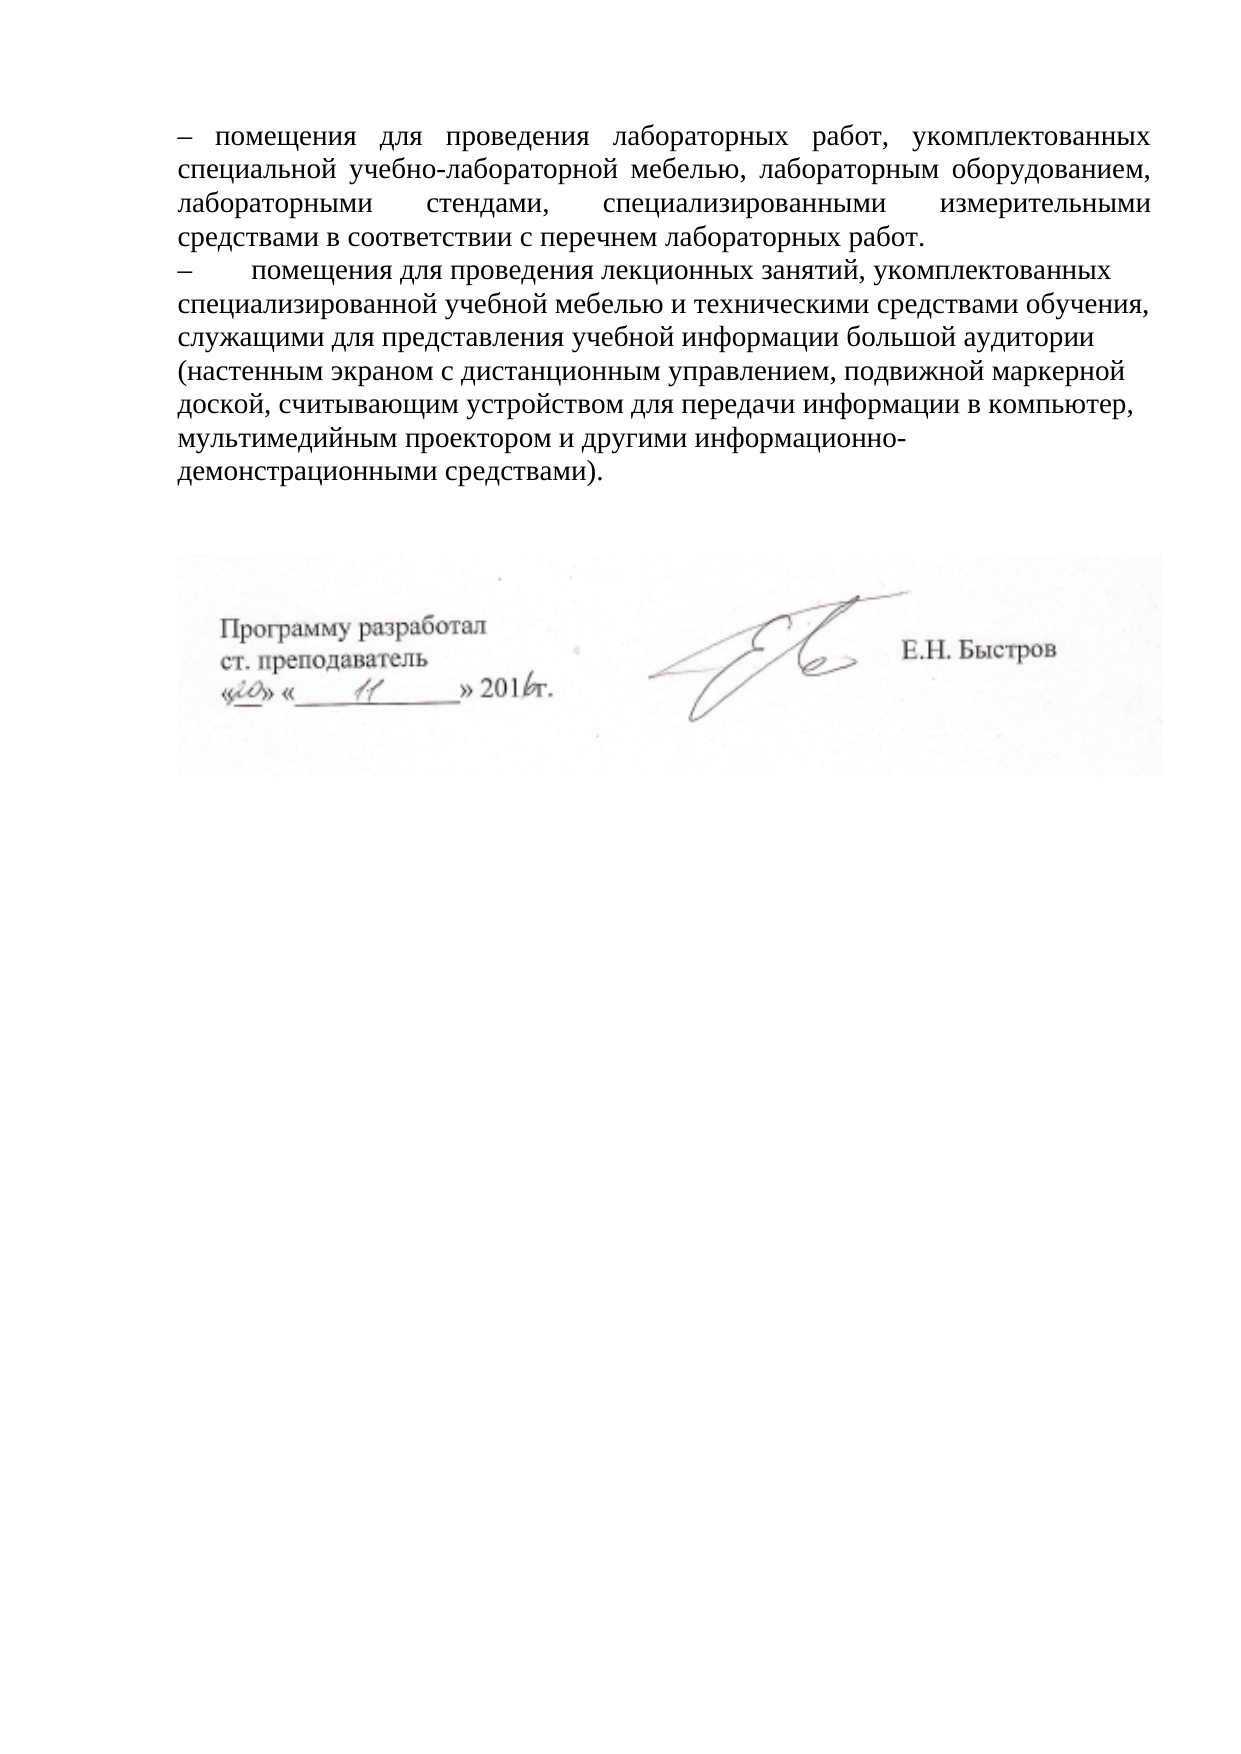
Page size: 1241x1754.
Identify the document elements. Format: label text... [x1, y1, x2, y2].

text – помещения для проведения лекционных занятий, укомплектованных специализированной учебной мебелью и техническими средствами обучения, служащими для представления учебной информации большой аудитории (настенным экраном с дистанционным управлением, подвижной маркерной доской, считывающим устройством для передачи информации в компьютер, мультимедийным проектором и другими информационно-демонстрационными средствами). [177, 252, 1152, 487]
text – помещения для проведения лабораторных работ, укомплектованных специальной учебно-лабораторной мебелью, лабораторным оборудованием, лабораторными стендами, специализированными измерительными средствами в соответствии с перечнем лабораторных работ. [177, 118, 1152, 252]
